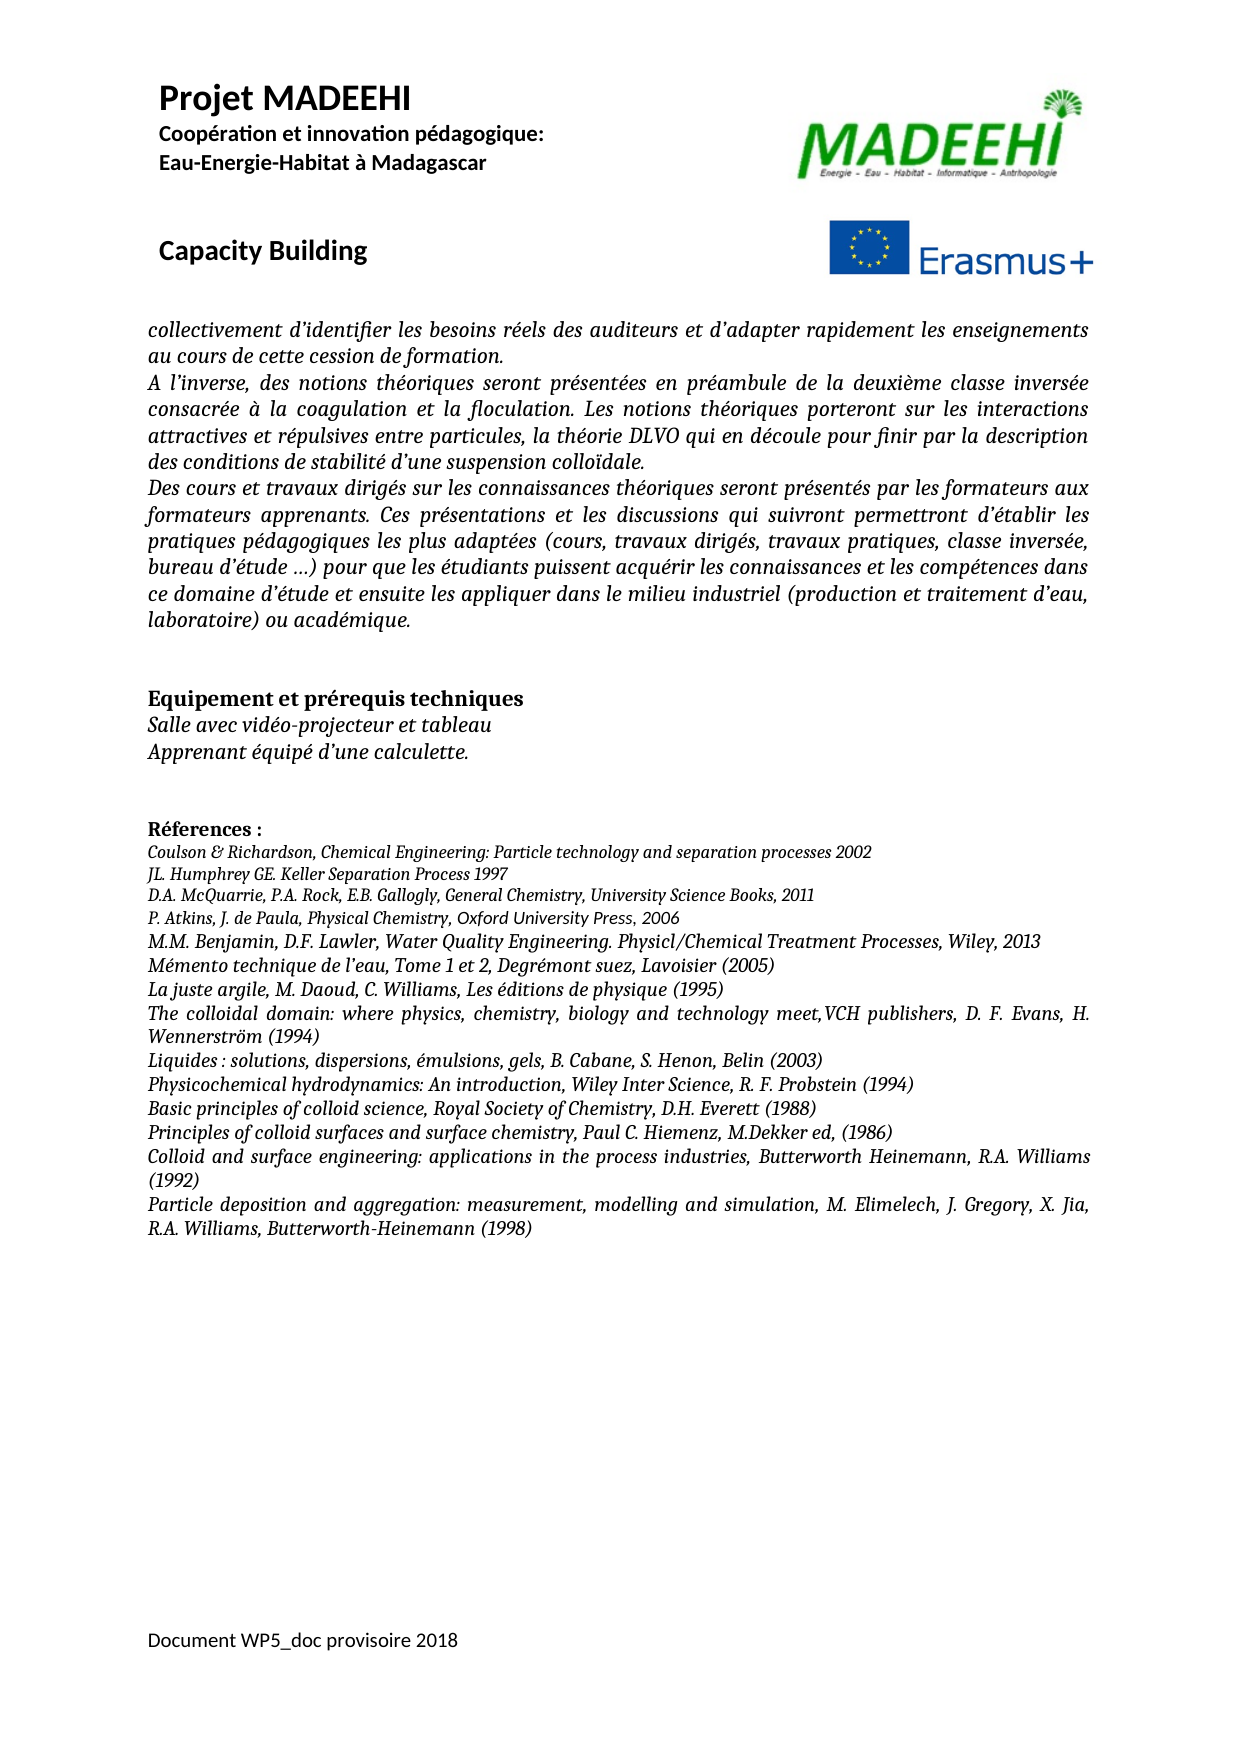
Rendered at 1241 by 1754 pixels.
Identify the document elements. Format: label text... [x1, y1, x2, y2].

text Liquides : solutions, dispersions, émulsions, gels, B. Cabane, S. Henon, Belin (2003) [148, 1049, 1093, 1073]
text Coulson & Richardson, Chemical Engineering: Particle technology and separation processes 2002 [148, 842, 1093, 863]
text Equipement et prérequis techniques [148, 686, 1093, 712]
text D.A. McQuarrie, P.A. Rock, E.B. Gallogly, General Chemistry, University Science Books, 2011 [148, 885, 1137, 906]
text Basic principles of colloid science, Royal Society of Chemistry, D.H. Everett (1988) [148, 1097, 1093, 1121]
text Salle avec vidéo-projecteur et tableau [148, 712, 1093, 739]
text The colloidal domain: where physics, chemistry, biology and technology meet,VCH publishers, D. F. Evans, H. Wennerström (1994) [148, 1001, 1093, 1049]
text Apprenant équipé d’une calculette. [148, 739, 1093, 765]
text La juste argile, M. Daoud, C. Williams, Les éditions de physique (1995) [148, 977, 1093, 1001]
text M.M. Benjamin, D.F. Lawler, Water Quality Engineering. Physicl/Chemical Treatment Processes, Wiley, 2013 [148, 929, 1093, 953]
text JL. Humphrey GE. Keller Separation Process 1997 [148, 863, 1093, 885]
text A l’inverse, des notions théoriques seront présentées en préambule de la deuxième classe inversée consacrée à la coagulation et la floculation. Les notions théoriques porteront sur les interactions attractives et répulsives entre particules, la théorie DLVO qui en découle pour finir par la description des conditions de stabilité d’une suspension colloïdale. [148, 370, 1093, 475]
text Mémento technique de l’eau, Tome 1 et 2, Degrémont suez, Lavoisier (2005) [148, 953, 1093, 977]
text P. Atkins, J. de Paula, Physical Chemistry, Oxford University Press, 2006 [148, 906, 1137, 929]
text Réferences : [148, 818, 1093, 842]
text Particle deposition and aggregation: measurement, modelling and simulation, M. Elimelech, J. Gregory, X. Jia, R.A. Williams, Butterworth-Heinemann (1998) [148, 1193, 1093, 1241]
picture [769, 73, 1108, 289]
text Principles of colloid surfaces and surface chemistry, Paul C. Hiemenz, M.Dekker ed, (1986) [148, 1121, 1093, 1145]
text Physicochemical hydrodynamics: An introduction, Wiley Inter Science, R. F. Probstein (1994) [148, 1073, 1093, 1097]
text Colloid and surface engineering: applications in the process industries, Butterworth Heinemann, R.A. Williams (1992) [148, 1145, 1093, 1193]
text Des cours et travaux dirigés sur les connaissances théoriques seront présentés par les formateurs aux formateurs apprenants. Ces présentations et les discussions qui suivront permettront d’établir les pratiques pédagogiques les plus adaptées (cours, travaux dirigés, travaux pratiques, classe inversée, bureau d’étude …) pour que les étudiants puissent acquérir les connaissances et les compétences dans ce domaine d’étude et ensuite les appliquer dans le milieu industriel (production et traitement d’eau, laboratoire) ou académique. [148, 475, 1093, 633]
